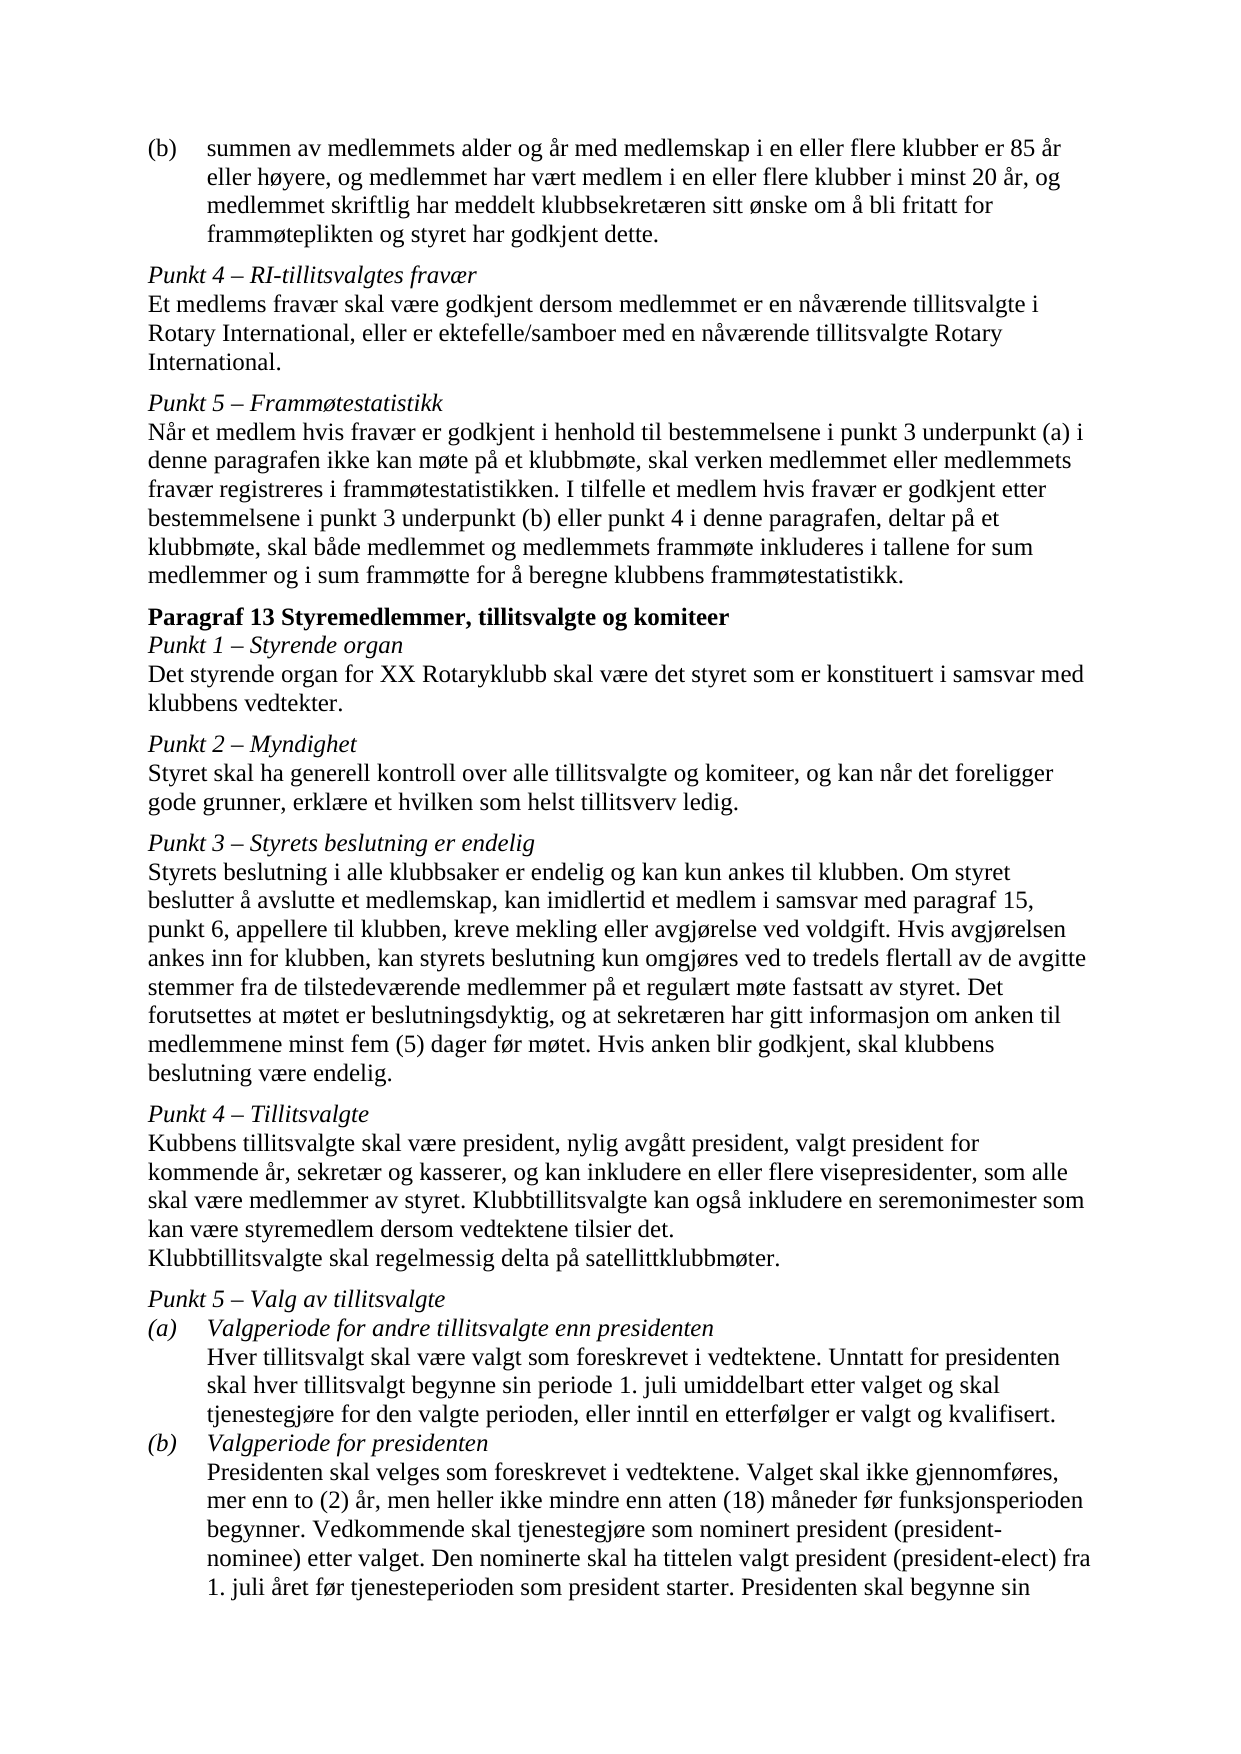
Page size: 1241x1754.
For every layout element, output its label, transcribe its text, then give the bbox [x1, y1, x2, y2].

text Punkt 4 – RI-tillitsvalgtes fravær [148, 260, 1093, 289]
text (b) summen av medlemmets alder og år med medlemskap i en eller flere klubber er 85 år eller høyere, og medlemmet har vært medlem i en eller flere klubber i minst 20 år, og medlemmet skriftlig har meddelt klubbsekretæren sitt ønske om å bli fritatt for frammøteplikten og styret har godkjent dette. [148, 133, 1093, 248]
text Punkt 5 – Valg av tillitsvalgte [148, 1284, 1093, 1313]
text Punkt 5 – Frammøtestatistikk [148, 388, 1093, 417]
text Kubbens tillitsvalgte skal være president, nylig avgått president, valgt president for kommende år, sekretær og kasserer, og kan inkludere en eller flere visepresidenter, som alle skal være medlemmer av styret. Klubbtillitsvalgte kan også inkludere en seremonimester som kan være styremedlem dersom vedtektene tilsier det. Klubbtillitsvalgte skal regelmessig delta på satellittklubbmøter. [148, 1128, 1093, 1272]
text Punkt 4 – Tillitsvalgte [148, 1099, 1093, 1128]
text Punkt 3 – Styrets beslutning er endelig [148, 828, 1093, 857]
text Paragraf 13 Styremedlemmer, tillitsvalgte og komiteer [148, 602, 1093, 630]
text (b) Valgperiode for presidenten [148, 1428, 1093, 1457]
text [148, 1457, 1093, 1600]
text Punkt 2 – Myndighet [148, 729, 1093, 758]
text Styret skal ha generell kontroll over alle tillitsvalgte og komiteer, og kan når det foreligger gode grunner, erklære et hvilken som helst tillitsverv ledig. [148, 758, 1093, 815]
text Styrets beslutning i alle klubbsaker er endelig og kan kun ankes til klubben. Om styret beslutter å avslutte et medlemskap, kan imidlertid et medlem i samsvar med paragraf 15, punkt 6, appellere til klubben, kreve mekling eller avgjørelse ved voldgift. Hvis avgjørelsen ankes inn for klubben, kan styrets beslutning kun omgjøres ved to tredels flertall av de avgitte stemmer fra de tilstedeværende medlemmer på et regulært møte fastsatt av styret. Det forutsettes at møtet er beslutningsdyktig, og at sekretæren har gitt informasjon om anken til medlemmene minst fem (5) dager før møtet. Hvis anken blir godkjent, skal klubbens beslutning være endelig. [148, 857, 1093, 1087]
text Det styrende organ for XX Rotaryklubb skal være det styret som er konstituert i samsvar med klubbens vedtekter. [148, 659, 1093, 717]
text Et medlems fravær skal være godkjent dersom medlemmet er en nåværende tillitsvalgte i Rotary International, eller er ektefelle/samboer med en nåværende tillitsvalgte Rotary International. [148, 289, 1093, 375]
text Punkt 1 – Styrende organ [148, 630, 1093, 659]
text Hver tillitsvalgt skal være valgt som foreskrevet i vedtektene. Unntatt for presidenten skal hver tillitsvalgt begynne sin periode 1. juli umiddelbart etter valget og skal tjenestegjøre for den valgte perioden, eller inntil en etterfølger er valgt og kvalifisert. [148, 1342, 1093, 1428]
text (a) Valgperiode for andre tillitsvalgte enn presidenten [148, 1313, 1093, 1342]
text Når et medlem hvis fravær er godkjent i henhold til bestemmelsene i punkt 3 underpunkt (a) i denne paragrafen ikke kan møte på et klubbmøte, skal verken medlemmet eller medlemmets fravær registreres i frammøtestatistikken. I tilfelle et medlem hvis fravær er godkjent etter bestemmelsene i punkt 3 underpunkt (b) eller punkt 4 i denne paragrafen, deltar på et klubbmøte, skal både medlemmet og medlemmets frammøte inkluderes i tallene for sum medlemmer og i sum frammøtte for å beregne klubbens frammøtestatistikk. [148, 417, 1093, 589]
